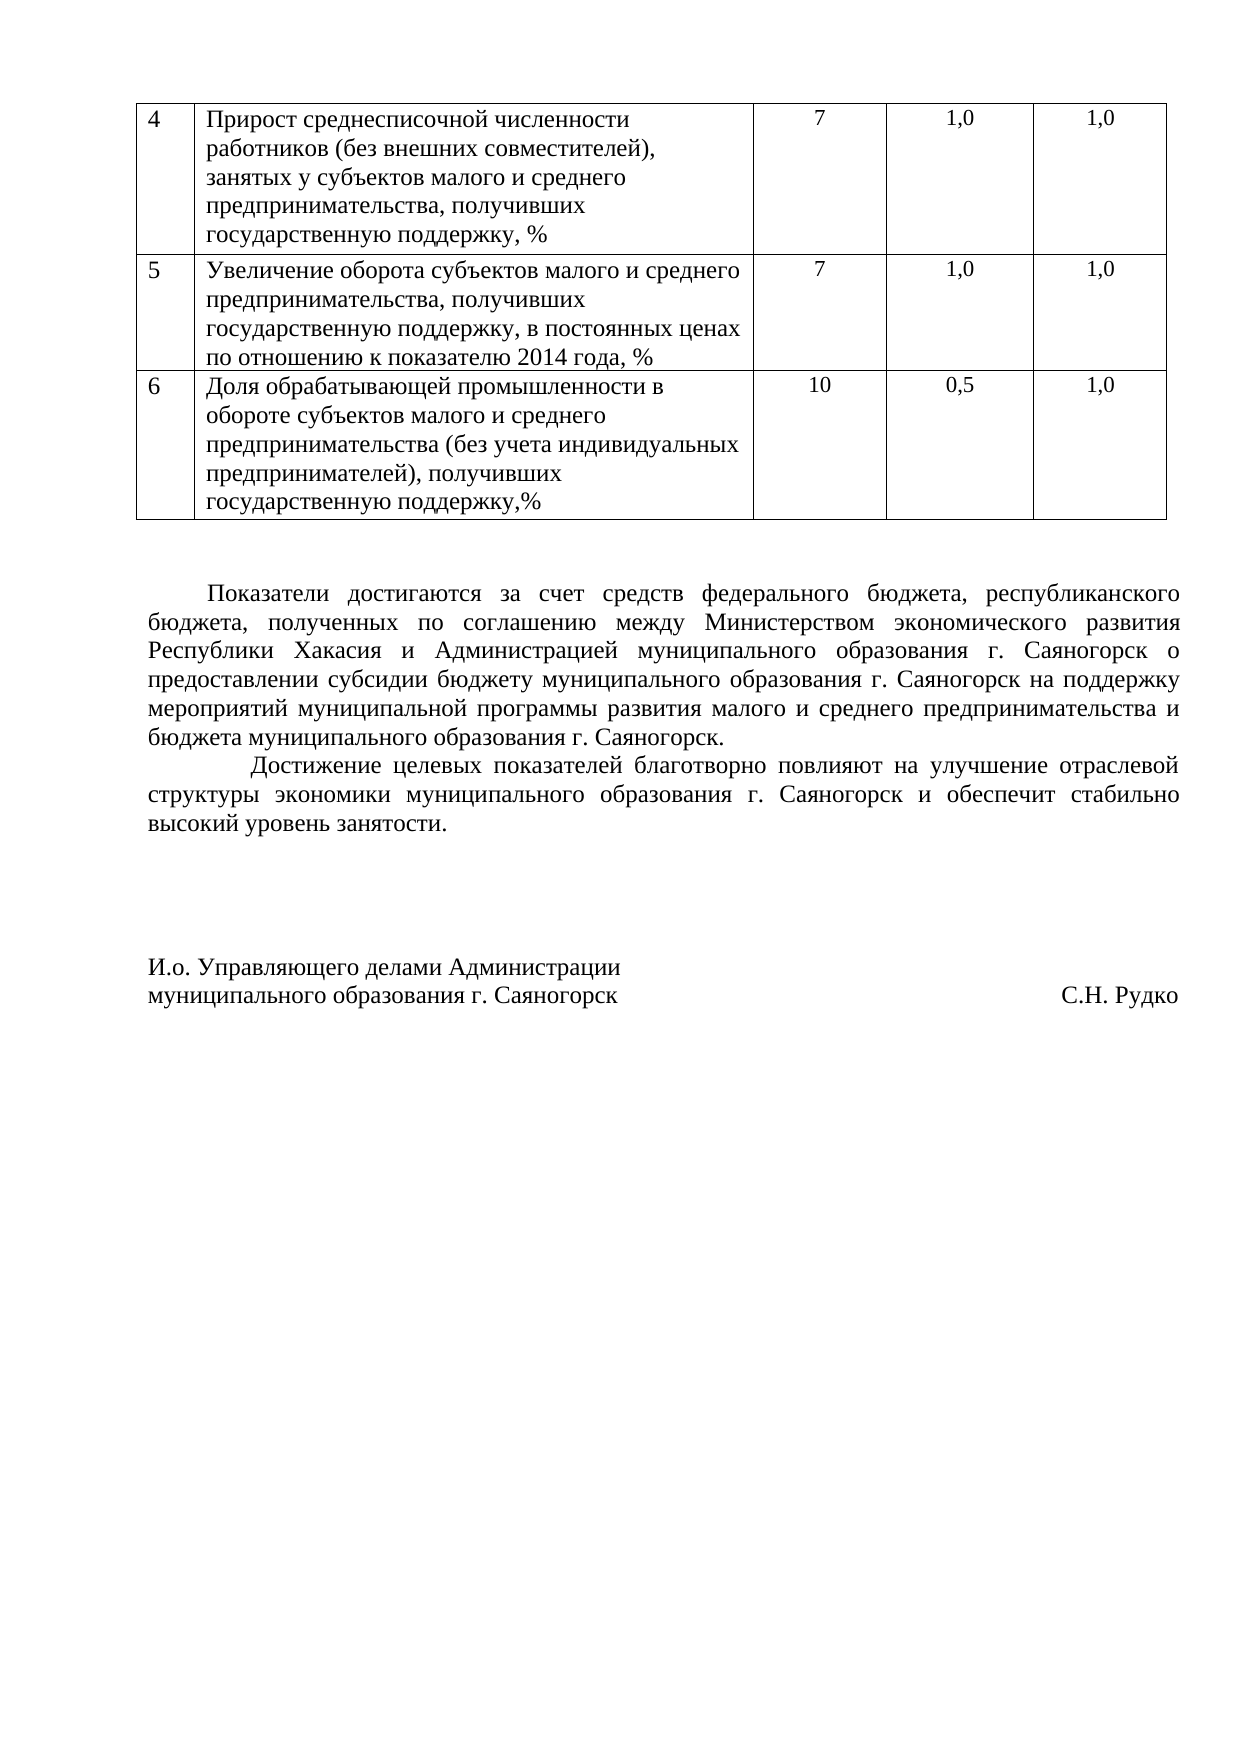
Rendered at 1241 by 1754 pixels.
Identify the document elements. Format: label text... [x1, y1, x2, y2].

table_cell Доля обрабатывающей промышленности в обороте субъектов малого и среднего предпринимательства (без учета индивидуальных предпринимателей), получивших государственную поддержку,% [195, 371, 753, 519]
table_cell 6 [137, 371, 194, 519]
text И.о. Управляющего делами Администрации [148, 952, 1181, 980]
table_cell 1,0 [887, 104, 1033, 254]
text муниципального образования г. Саяногорск С.Н. Рудко [148, 980, 1181, 1009]
table_cell 1,0 [887, 255, 1033, 370]
table_cell Прирост среднесписочной численности работников (без внешних совместителей), занятых у субъектов малого и среднего предпринимательства, получивших государственную поддержку, % [195, 104, 753, 254]
table_cell 1,0 [1034, 104, 1166, 254]
table_cell 0,5 [887, 371, 1033, 519]
table_cell 4 [137, 104, 194, 254]
table_cell 1,0 [1034, 255, 1166, 370]
text Показатели достигаются за счет средств федерального бюджета, республиканского бюджета, полученных по соглашению между Министерством экономического развития Республики Хакасия и Администрацией муниципального образования г. Саяногорск о предоставлении субсидии бюджету муниципального образования г. Саяногорск на поддержку мероприятий муниципальной программы развития малого и среднего предпринимательства и бюджета муниципального образования г. Саяногорск. [148, 578, 1181, 750]
table_cell 7 [754, 104, 886, 254]
table_cell 5 [137, 255, 194, 370]
table_cell 7 [754, 255, 886, 370]
table_cell Увеличение оборота субъектов малого и среднего предпринимательства, получивших государственную поддержку, в постоянных ценах по отношению к показателю 2014 года, % [195, 255, 753, 370]
table_cell 1,0 [1034, 371, 1166, 519]
table_cell 10 [754, 371, 886, 519]
text Достижение целевых показателей благотворно повлияют на улучшение отраслевой структуры экономики муниципального образования г. Саяногорск и обеспечит стабильно высокий уровень занятости. [148, 750, 1181, 837]
